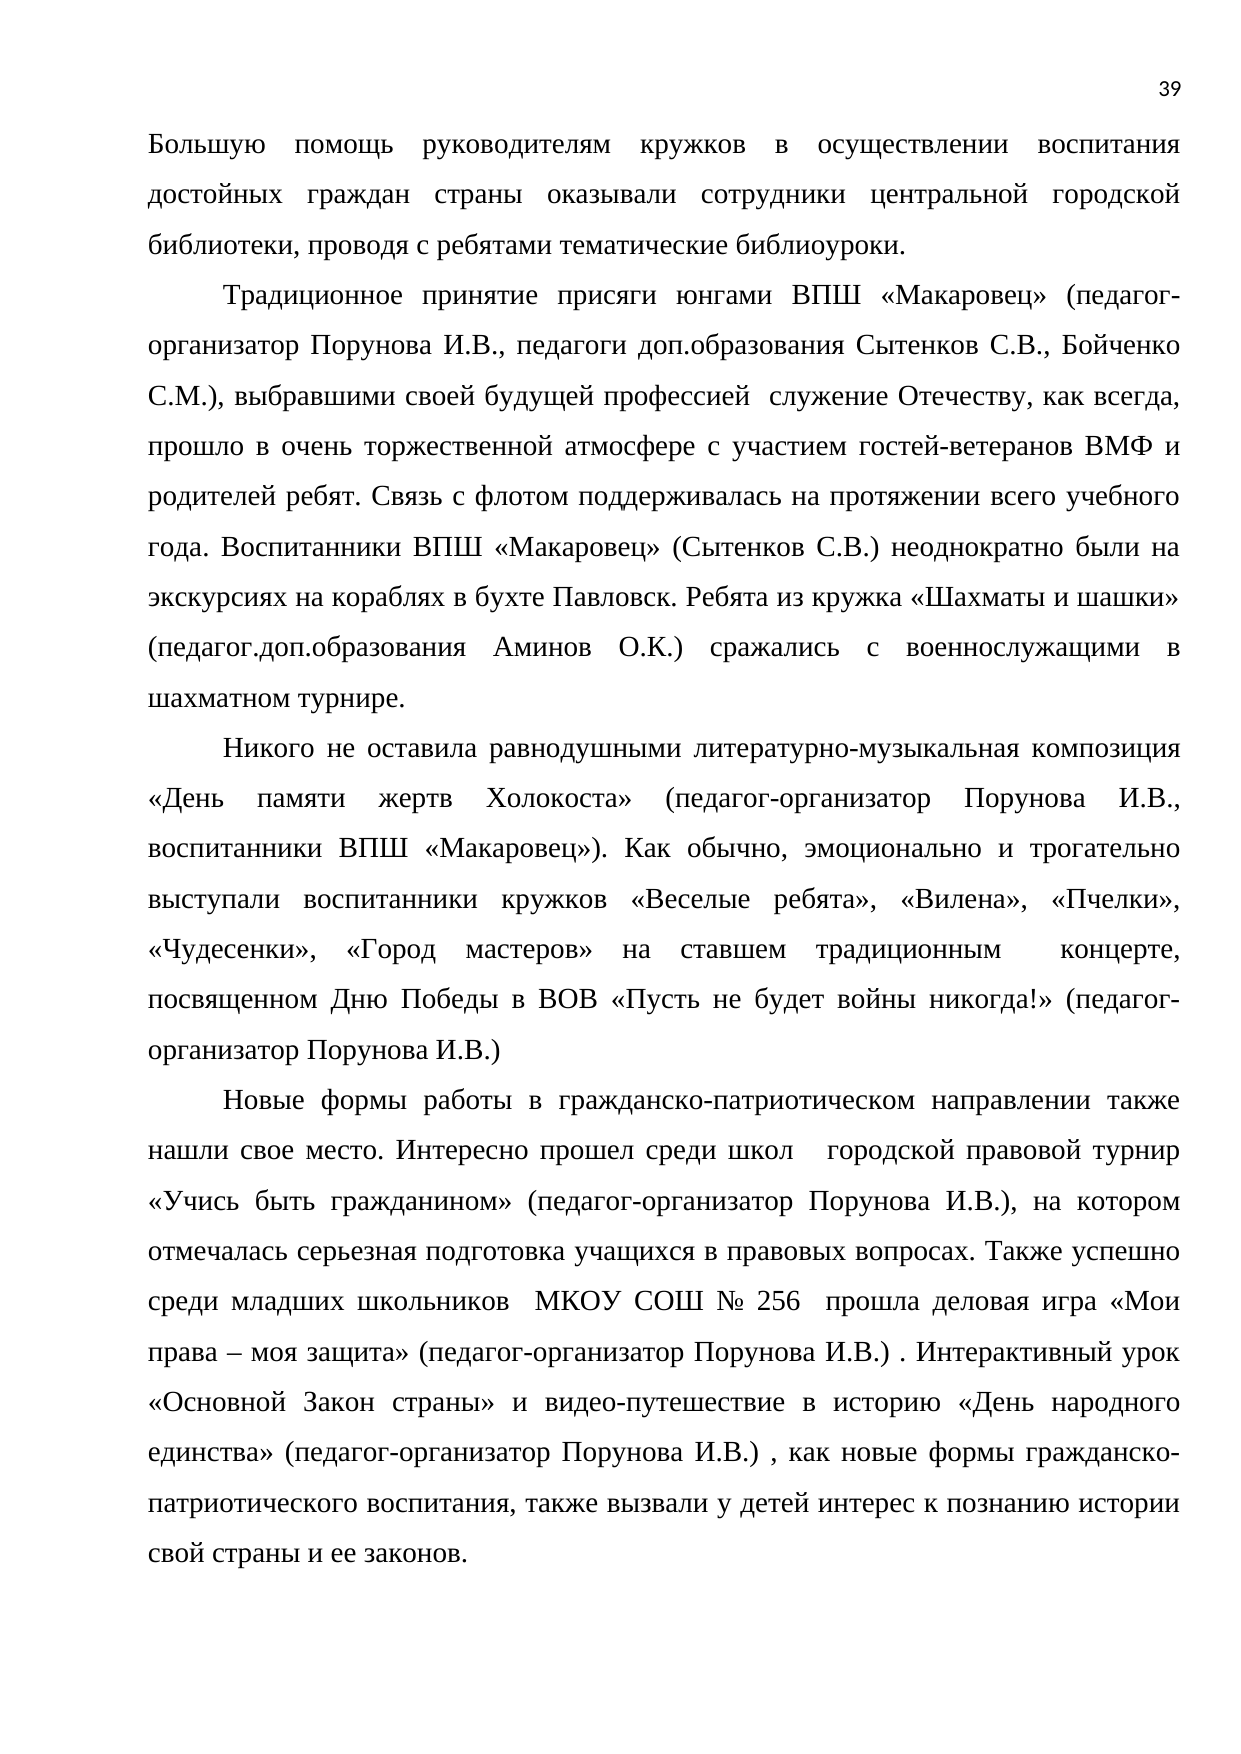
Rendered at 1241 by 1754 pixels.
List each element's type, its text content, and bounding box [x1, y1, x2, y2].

text Новые формы работы в гражданско-патриотическом направлении также нашли свое место. Интересно прошел среди школ городской правовой турнир «Учись быть гражданином» (педагог-организатор Порунова И.В.), на котором отмечалась серьезная подготовка учащихся в правовых вопросах. Также успешно среди младших школьников МКОУ СОШ № 256 прошла деловая игра «Мои права – моя защита» (педагог-организатор Порунова И.В.) . Интерактивный урок «Основной Закон страны» и видео-путешествие в историю «День народного единства» (педагог-организатор Порунова И.В.) , как новые формы гражданско-патриотического воспитания, также вызвали у детей интерес к познанию истории свой страны и ее законов. [148, 1082, 1181, 1568]
text Никого не оставила равнодушными литературно-музыкальная композиция «День памяти жертв Холокоста» (педагог-организатор Порунова И.В., воспитанники ВПШ «Макаровец»). Как обычно, эмоционально и трогательно выступали воспитанники кружков «Веселые ребята», «Вилена», «Пчелки», «Чудесенки», «Город мастеров» на ставшем традиционным концерте, посвященном Дню Победы в ВОВ «Пусть не будет войны никогда!» (педагог-организатор Порунова И.В.) [148, 730, 1181, 1065]
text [148, 126, 1181, 260]
text Традиционное принятие присяги юнгами ВПШ «Макаровец» (педагог-организатор Порунова И.В., педагоги доп.образования Сытенков С.В., Бойченко С.М.), выбравшими своей будущей профессией служение Отечеству, как всегда, прошло в очень торжественной атмосфере с участием гостей-ветеранов ВМФ и родителей ребят. Связь с флотом поддерживалась на протяжении всего учебного года. Воспитанники ВПШ «Макаровец» (Сытенков С.В.) неоднократно были на экскурсиях на кораблях в бухте Павловск. Ребята из кружка «Шахматы и шашки» (педагог.доп.образования Аминов О.К.) сражались с военнослужащими в шахматном турнире. [148, 277, 1181, 713]
